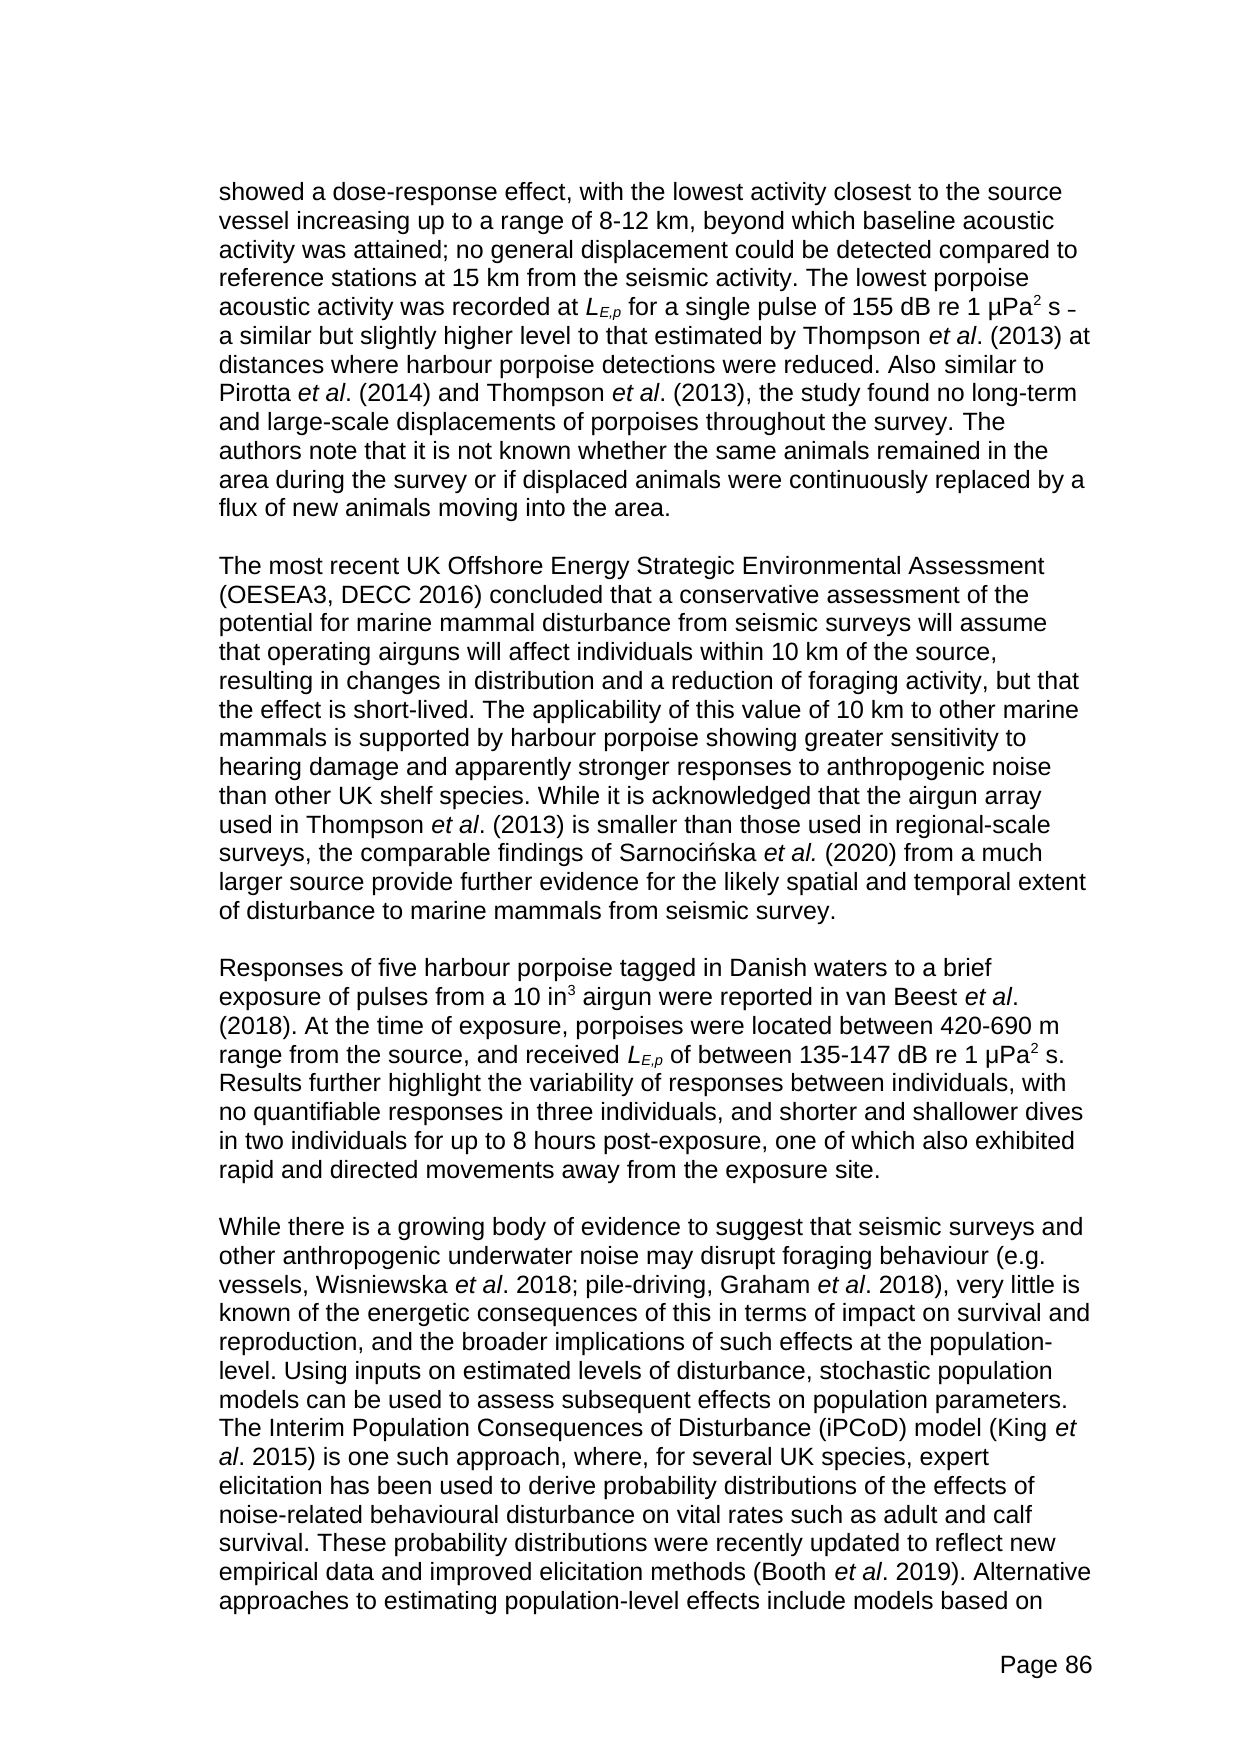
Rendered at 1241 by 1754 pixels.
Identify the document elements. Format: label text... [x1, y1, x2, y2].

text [218, 1212, 1092, 1615]
text The most recent UK Offshore Energy Strategic Environmental Assessment (OESEA3, DECC 2016) concluded that a conservative assessment of the potential for marine mammal disturbance from seismic surveys will assume that operating airguns will affect individuals within 10 km of the source, resulting in changes in distribution and a reduction of foraging activity, but that the effect is short-lived. The applicability of this value of 10 km to other marine mammals is supported by harbour porpoise showing greater sensitivity to hearing damage and apparently stronger responses to anthropogenic noise than other UK shelf species. While it is acknowledged that the airgun array used in Thompson et al. (2013) is smaller than those used in regional-scale surveys, the comparable findings of Sarnocińska et al. (2020) from a much larger source provide further evidence for the likely spatial and temporal extent of disturbance to marine mammals from seismic survey. [218, 551, 1092, 925]
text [218, 177, 1092, 522]
text Responses of five harbour porpoise tagged in Danish waters to a brief exposure of pulses from a 10 in3 airgun were reported in van Beest et al. (2018). At the time of exposure, porpoises were located between 420-690 m range from the source, and received LE,p of between 135-147 dB re 1 μPa2 s. Results further highlight the variability of responses between individuals, with no quantifiable responses in three individuals, and shorter and shallower dives in two individuals for up to 8 hours post-exposure, one of which also exhibited rapid and directed movements away from the exposure site. [218, 953, 1092, 1183]
